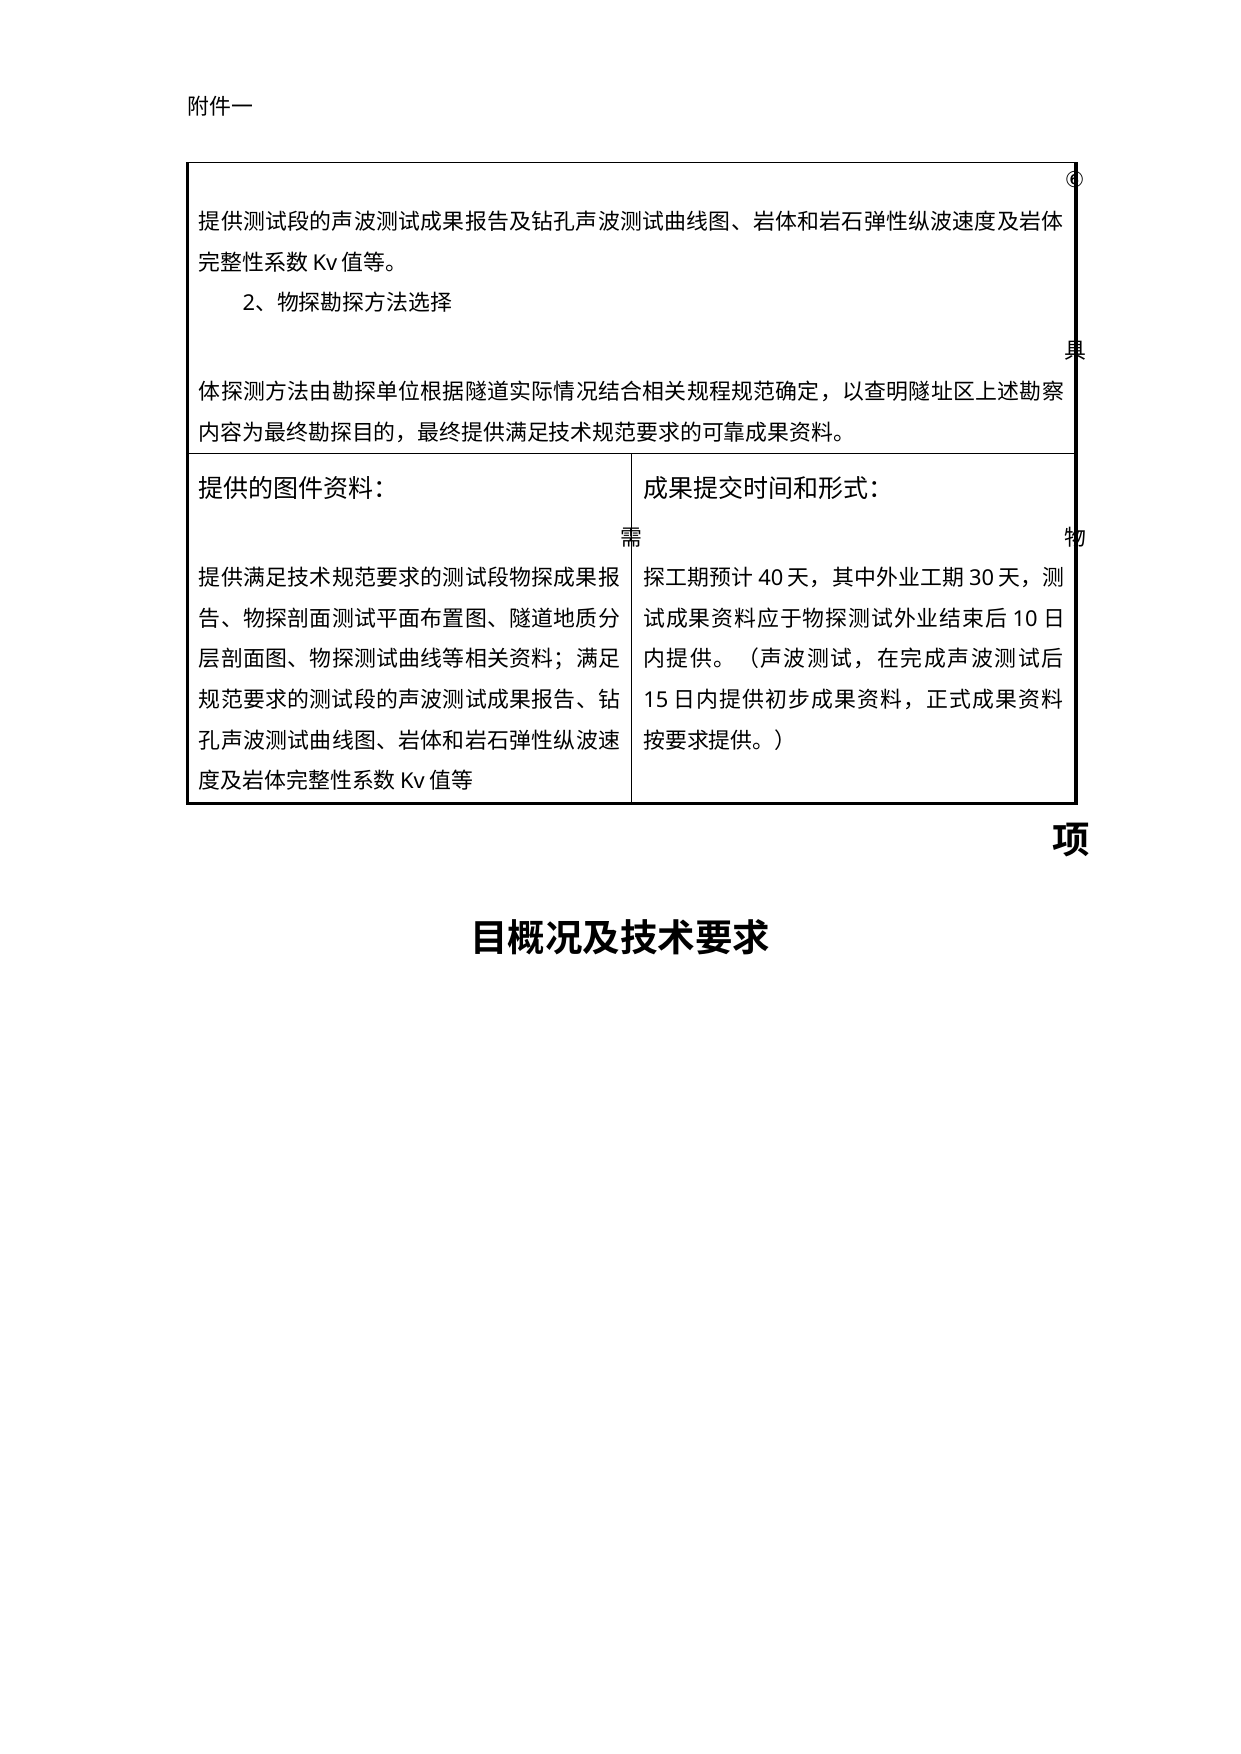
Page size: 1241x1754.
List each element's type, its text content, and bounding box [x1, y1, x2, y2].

table_cell 提供的图件资料： 需提供满足技术规范要求的测试段物探成果报告、物探剖面测试平面布置图、隧道地质分层剖面图、物探测试曲线等相关资料；满足规范要求的测试段的声波测试成果报告、钻孔声波测试曲线图、岩体和岩石弹性纵波速度及岩体完整性系数Kv值等 [189, 454, 631, 802]
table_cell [189, 163, 1074, 453]
table_cell 成果提交时间和形式： 物探工期预计40天，其中外业工期30天，测试成果资料应于物探测试外业结束后10日内提供。（声波测试，在完成声波测试后15日内提供初步成果资料，正式成果资料按要求提供。） [632, 454, 1074, 802]
text 项目概况及技术要求 [187, 805, 1053, 967]
